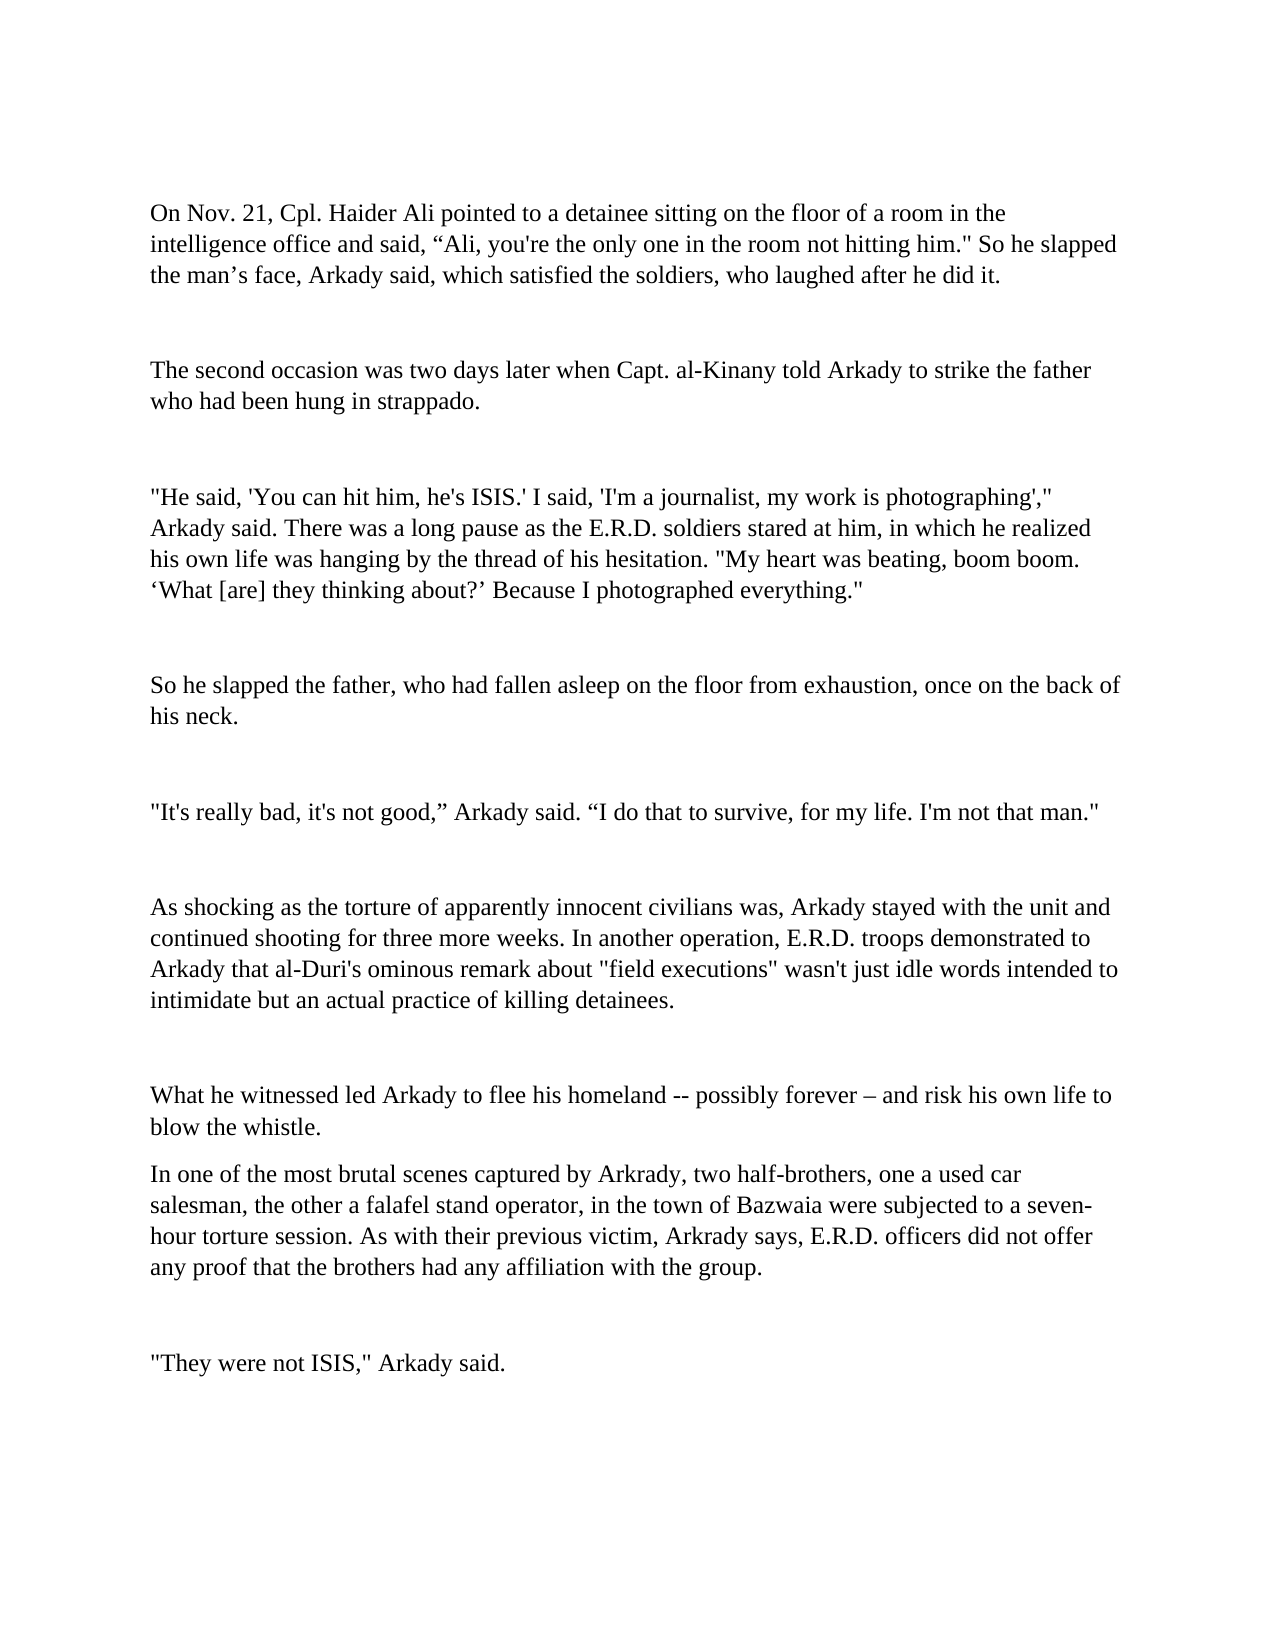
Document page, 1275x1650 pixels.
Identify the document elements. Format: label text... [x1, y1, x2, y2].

text "They were not ISIS," Arkady said. [150, 1348, 1125, 1377]
text "It's really bad, it's not good,” Arkady said. “I do that to survive, for my life. I'm not that man." [150, 797, 1125, 825]
text The second occasion was two days later when Capt. al-Kinany told Arkady to strike the father who had been hung in strappado. [150, 355, 1125, 415]
text On Nov. 21, Cpl. Haider Ali pointed to a detainee sitting on the floor of a room in the intelligence office and said, “Ali, you're the only one in the room not hitting him." So he slapped the man’s face, Arkady said, which satisfied the soldiers, who laughed after he did it. [150, 198, 1125, 288]
text As shocking as the torture of apparently innocent civilians was, Arkady stayed with the unit and continued shooting for three more weeks. In another operation, E.R.D. troops demonstrated to Arkady that al-Duri's ominous remark about "field executions" wasn't just idle words intended to intimidate but an actual practice of killing detainees. [150, 892, 1125, 1014]
text What he witnessed led Arkady to flee his homeland -- possibly forever – and risk his own life to blow the whistle. [150, 1081, 1125, 1140]
text "He said, 'You can hit him, he's ISIS.' I said, 'I'm a journalist, my work is photographing'," Arkady said. There was a long pause as the E.R.D. soldiers stared at him, in which he realized his own life was hanging by the thread of his hesitation. "My heart was beating, boom boom. ‘What [are] they thinking about?’ Because I photographed everything." [150, 482, 1125, 603]
text So he slapped the father, who had fallen asleep on the floor from exhaustion, once on the back of his neck. [150, 670, 1125, 730]
text In one of the most brutal scenes captured by Arkrady, two half-brothers, one a used car salesman, the other a falafel stand operator, in the town of Bazwaia were subjected to a seven-hour torture session. As with their previous victim, Arkrady says, E.R.D. officers did not offer any proof that the brothers had any affiliation with the group. [150, 1159, 1125, 1281]
